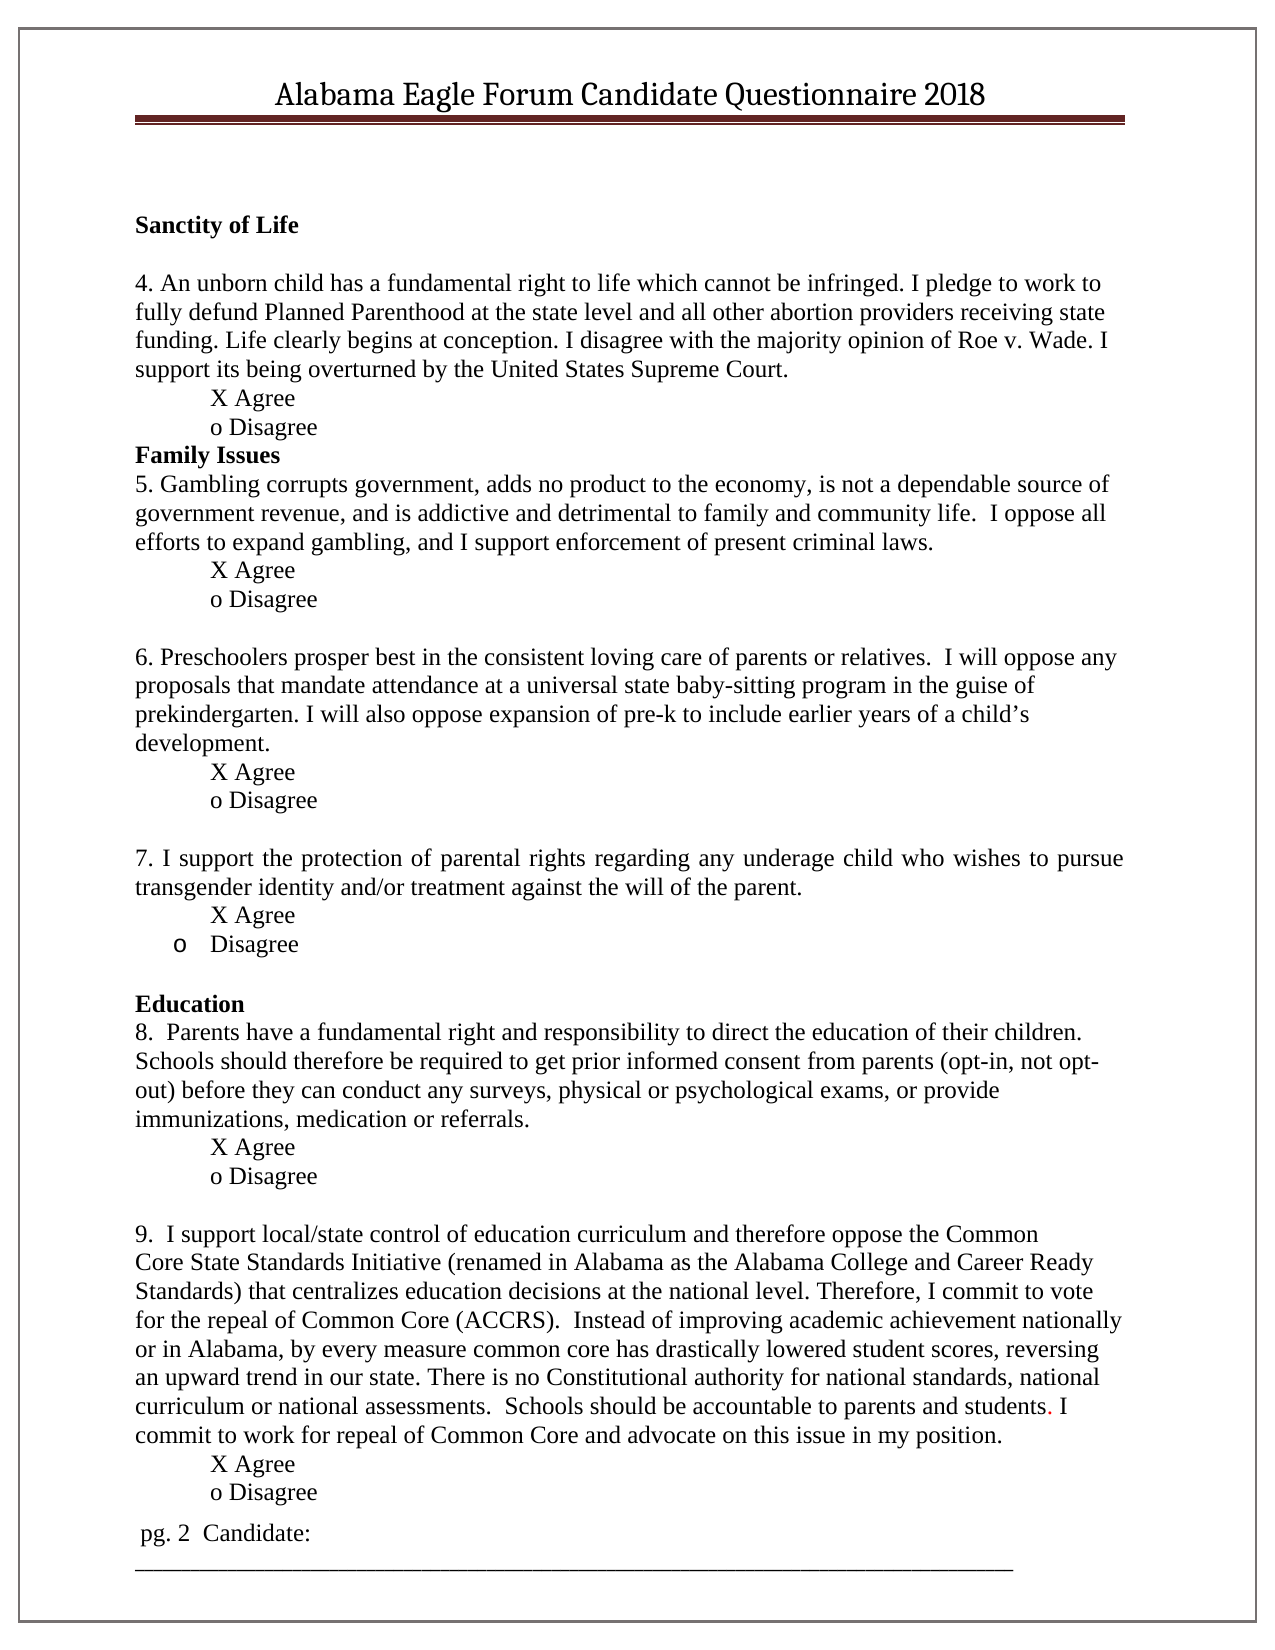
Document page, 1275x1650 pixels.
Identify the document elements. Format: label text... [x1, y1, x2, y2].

text 6. Preschoolers prosper best in the consistent loving care of parents or relatives. I will oppose any proposals that mandate attendance at a universal state baby-sitting program in the guise of prekindergarten. I will also oppose expansion of pre-k to include earlier years of a child’s development. [135, 642, 1125, 757]
text 9. I support local/state control of education curriculum and therefore oppose the Common Core State Standards Initiative (renamed in Alabama as the Alabama College and Career Ready Standards) that centralizes education decisions at the national level. Therefore, I commit to vote for the repeal of Common Core (ACCRS). Instead of improving academic achievement nationally or in Alabama, by every measure common core has drastically lowered student scores, reversing an upward trend in our state. There is no Constitutional authority for national standards, national curriculum or national assessments. Schools should be accountable to parents and students. I commit to work for repeal of Common Core and advocate on this issue in my position. [135, 1219, 1125, 1449]
text 5. Gambling corrupts government, adds no product to the economy, is not a dependable source of government revenue, and is addictive and detrimental to family and community life. I oppose all efforts to expand gambling, and I support enforcement of present criminal laws. [135, 469, 1125, 555]
text o Disagree [210, 785, 1125, 814]
text 8. Parents have a fundamental right and responsibility to direct the education of their children. [135, 1017, 1125, 1046]
text X Agree [210, 383, 1125, 412]
text o Disagree [210, 1161, 1125, 1190]
text 4. An unborn child has a fundamental right to life which cannot be infringed. I pledge to work to fully defund Planned Parenthood at the state level and all other abortion providers receiving state funding. Life clearly begins at conception. I disagree with the majority opinion of Roe v. Wade. I support its being overturned by the United States Supreme Court. [135, 268, 1125, 383]
text Education [135, 989, 1125, 1017]
text X Agree [210, 555, 1125, 584]
text o Disagree [210, 584, 1125, 613]
text X Agree [210, 1132, 1125, 1161]
text Sanctity of Life [135, 210, 1125, 239]
text X Agree [210, 900, 1125, 929]
text o Disagree [210, 1477, 1125, 1506]
list Disagree [172, 929, 1125, 960]
text X Agree [210, 1449, 1125, 1477]
text Schools should therefore be required to get prior informed consent from parents (opt-in, not opt-out) before they can conduct any surveys, physical or psychological exams, or provide immunizations, medication or referrals. [135, 1046, 1125, 1132]
text X Agree [210, 757, 1125, 785]
text o Disagree [210, 412, 1125, 440]
text Family Issues [135, 440, 1125, 469]
text 7. I support the protection of parental rights regarding any underage child who wishes to pursue transgender identity and/or treatment against the will of the parent. [135, 843, 1125, 900]
